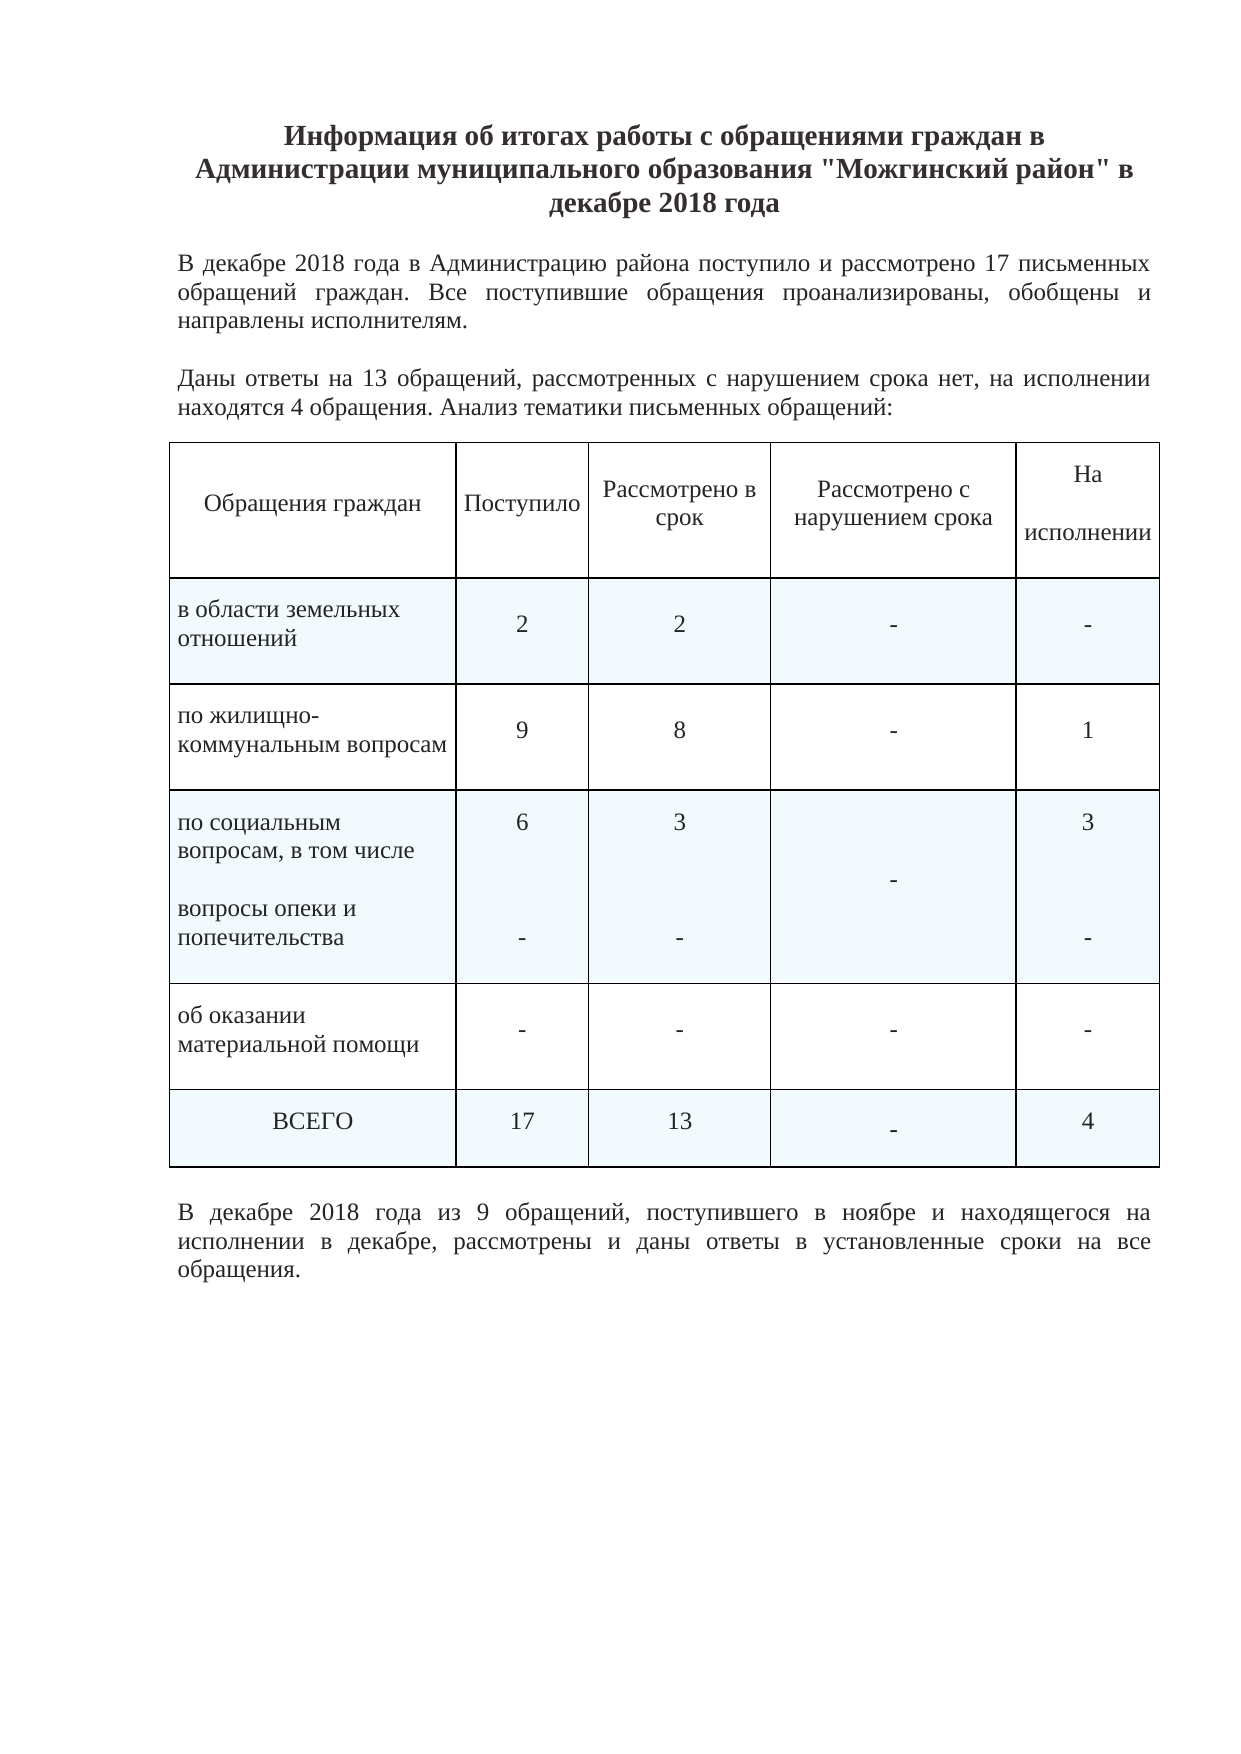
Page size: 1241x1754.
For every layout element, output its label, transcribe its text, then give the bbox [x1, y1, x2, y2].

table_cell - [1017, 984, 1159, 1089]
table_cell - [771, 685, 1015, 789]
table_cell - [1017, 579, 1159, 683]
table_header Обращения граждан [170, 443, 455, 577]
text Даны ответы на 13 обращений, рассмотренных с нарушением срока нет, на исполнении находятся 4 обращения. Анализ тематики письменных обращений: [177, 363, 1152, 421]
table_cell - [457, 984, 588, 1089]
text Информация об итогах работы с обращениями граждан в Администрации муниципального образования "Можгинский район" в декабре 2018 года [177, 118, 1152, 219]
table_cell 1 [1017, 685, 1159, 789]
table_cell 2 [457, 579, 588, 683]
table_cell - [771, 1090, 1015, 1166]
table_cell 17 [457, 1090, 588, 1166]
table_cell по социальным вопросам, в том числе вопросы опеки и попечительства [170, 791, 455, 982]
table_cell по жилищно-коммунальным вопросам [170, 685, 455, 789]
table_cell - [771, 984, 1015, 1089]
table_header Поступило [457, 443, 588, 577]
table_cell - [589, 984, 770, 1089]
table_cell 3 - [589, 791, 770, 982]
table_cell 9 [457, 685, 588, 789]
table_cell 4 [1017, 1090, 1159, 1166]
table_cell в области земельных отношений [170, 579, 455, 683]
table_header Рассмотрено в срок [589, 443, 770, 577]
table_header Рассмотрено с нарушением срока [771, 443, 1015, 577]
table_cell об оказании материальной помощи [170, 984, 455, 1089]
table_cell ВСЕГО [170, 1090, 455, 1166]
table_cell - [771, 579, 1015, 683]
text В декабре 2018 года в Администрацию района поступило и рассмотрено 17 письменных обращений граждан. Все поступившие обращения проанализированы, обобщены и направлены исполнителям. [177, 248, 1152, 334]
table_cell 6 - [457, 791, 588, 982]
table_cell 3 - [1017, 791, 1159, 982]
text В декабре 2018 года из 9 обращений, поступившего в ноябре и находящегося на исполнении в декабре, рассмотрены и даны ответы в установленные сроки на все обращения. [177, 1197, 1152, 1283]
table_cell 2 [589, 579, 770, 683]
table_cell - [771, 791, 1015, 982]
table_cell 13 [589, 1090, 770, 1166]
table_cell 8 [589, 685, 770, 789]
table_header На исполнении [1017, 443, 1159, 577]
